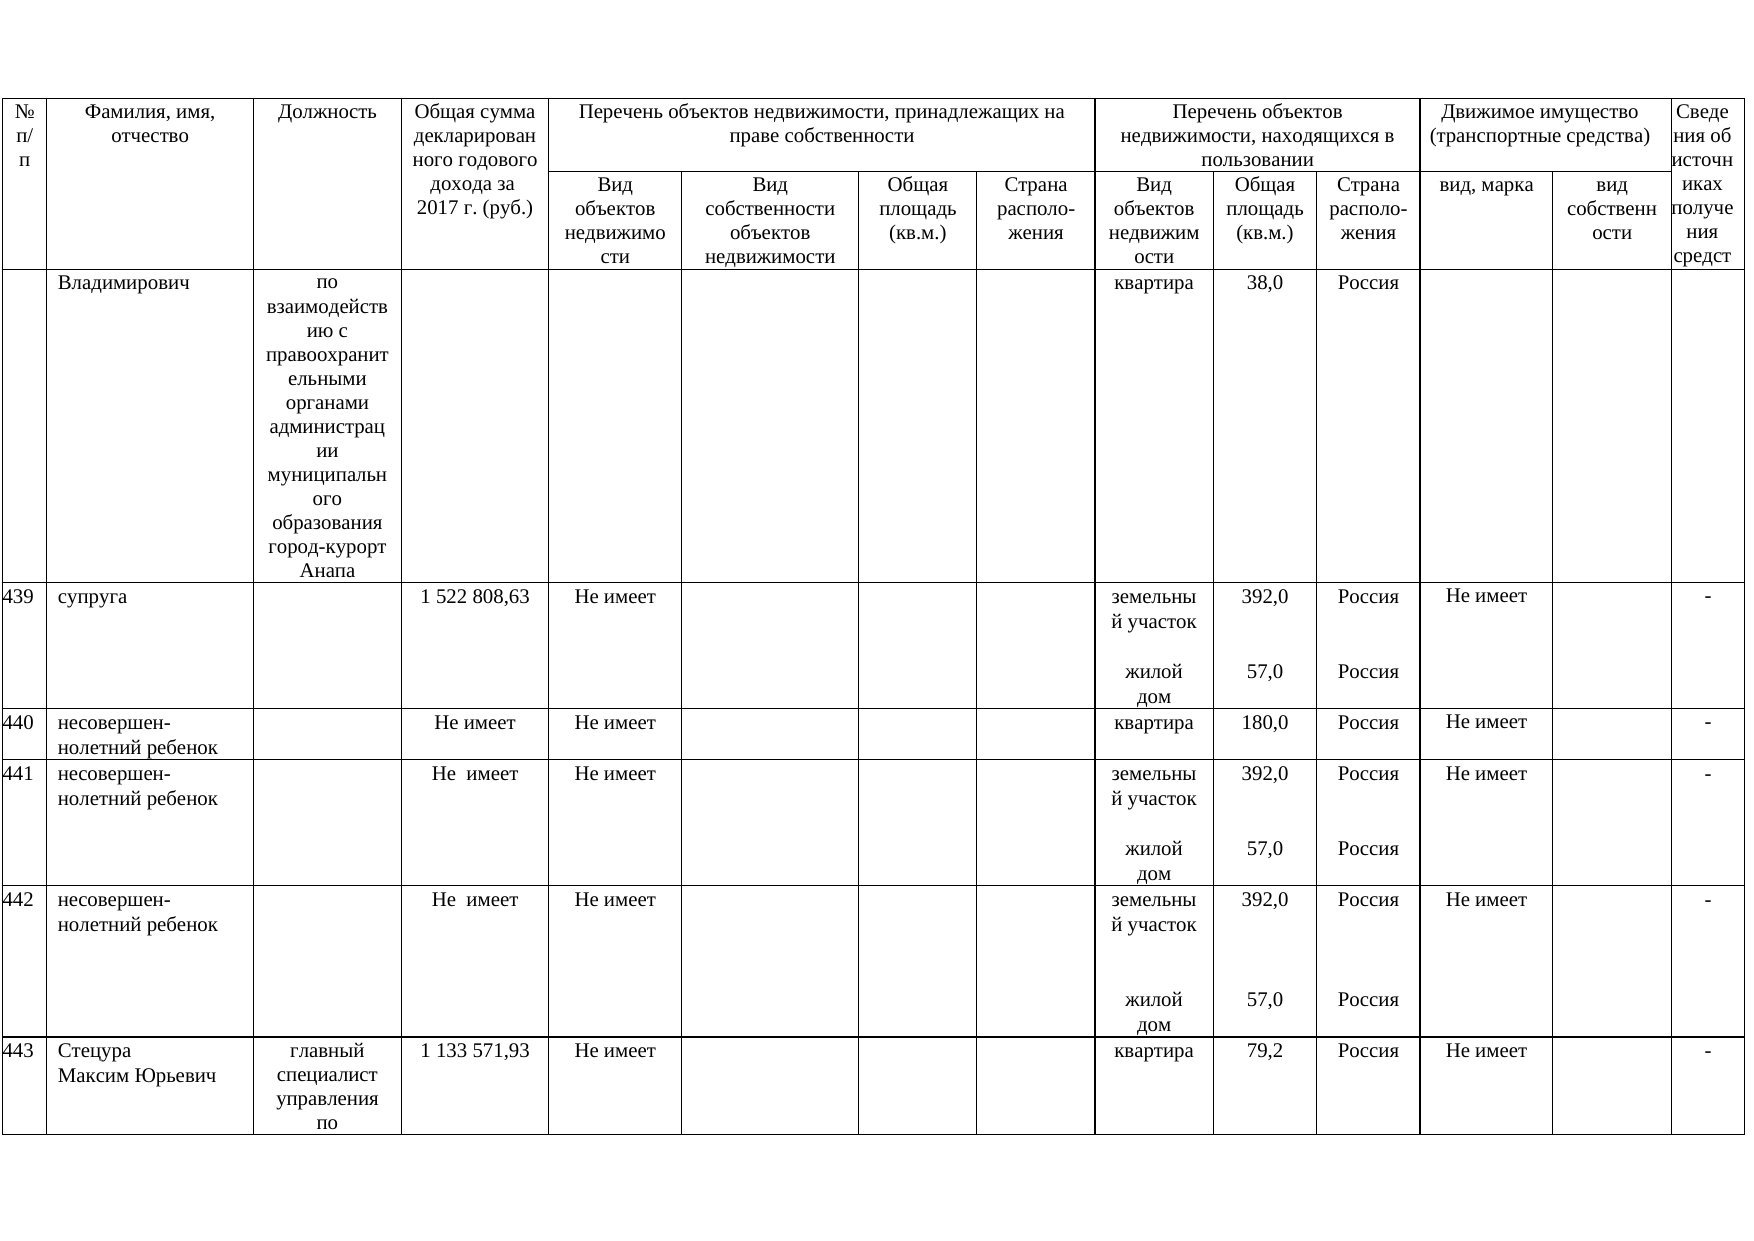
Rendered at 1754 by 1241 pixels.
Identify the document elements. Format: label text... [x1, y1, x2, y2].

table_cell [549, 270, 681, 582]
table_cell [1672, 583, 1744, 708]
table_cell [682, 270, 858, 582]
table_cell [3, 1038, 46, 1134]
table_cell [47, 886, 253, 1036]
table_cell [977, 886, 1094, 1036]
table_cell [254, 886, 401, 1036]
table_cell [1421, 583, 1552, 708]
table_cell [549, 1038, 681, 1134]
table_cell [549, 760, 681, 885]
table_header Общая сумма декларированного годового дохода за 2017 г. (руб.) [402, 99, 548, 268]
table_cell Общая площадь (кв.м.) [1214, 172, 1316, 268]
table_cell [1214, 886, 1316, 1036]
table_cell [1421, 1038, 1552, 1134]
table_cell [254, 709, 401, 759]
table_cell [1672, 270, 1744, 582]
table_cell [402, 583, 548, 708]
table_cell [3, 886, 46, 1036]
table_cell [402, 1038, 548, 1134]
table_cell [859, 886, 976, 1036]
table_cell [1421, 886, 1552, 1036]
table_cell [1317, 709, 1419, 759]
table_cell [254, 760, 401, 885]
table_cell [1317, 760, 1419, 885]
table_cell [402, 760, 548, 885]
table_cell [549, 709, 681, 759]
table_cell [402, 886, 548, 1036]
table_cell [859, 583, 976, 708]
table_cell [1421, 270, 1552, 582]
table_header № п/п [3, 99, 46, 268]
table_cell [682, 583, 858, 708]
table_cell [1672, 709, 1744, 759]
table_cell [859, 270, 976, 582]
table_cell вид собственности [1553, 172, 1671, 268]
table_cell Общая площадь (кв.м.) [859, 172, 976, 268]
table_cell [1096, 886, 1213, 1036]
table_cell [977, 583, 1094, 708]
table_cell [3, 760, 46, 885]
table_header Движимое имущество (транспортные средства) [1421, 99, 1671, 171]
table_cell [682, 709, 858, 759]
table_header Перечень объектов недвижимости, находящихся в пользовании [1096, 99, 1419, 171]
table_header Сведения об источниках получения средств, за счет которых совершена сделка (вид приобретенного имущества, источники) [1672, 99, 1744, 268]
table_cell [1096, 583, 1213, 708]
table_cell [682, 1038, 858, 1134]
table_cell Страна располо-жения [977, 172, 1094, 268]
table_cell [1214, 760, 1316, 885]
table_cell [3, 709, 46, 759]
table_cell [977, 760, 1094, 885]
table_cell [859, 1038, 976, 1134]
table_header Фамилия, имя, отчество [47, 99, 253, 268]
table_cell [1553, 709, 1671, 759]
table_cell Вид объектов недвижимости [549, 172, 681, 268]
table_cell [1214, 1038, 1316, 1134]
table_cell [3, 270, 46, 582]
table_header Перечень объектов недвижимости, принадлежащих на праве собственности [549, 99, 1094, 171]
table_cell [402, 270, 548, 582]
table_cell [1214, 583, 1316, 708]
table_cell Вид собственности объектов недвижимости [682, 172, 858, 268]
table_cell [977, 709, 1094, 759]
table_cell вид, марка [1421, 172, 1552, 268]
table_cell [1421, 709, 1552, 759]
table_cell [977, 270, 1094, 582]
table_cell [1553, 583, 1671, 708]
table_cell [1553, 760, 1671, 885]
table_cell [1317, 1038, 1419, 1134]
table_cell Страна располо-жения [1317, 172, 1419, 268]
table_cell Вид объектов недвижимости [1096, 172, 1213, 268]
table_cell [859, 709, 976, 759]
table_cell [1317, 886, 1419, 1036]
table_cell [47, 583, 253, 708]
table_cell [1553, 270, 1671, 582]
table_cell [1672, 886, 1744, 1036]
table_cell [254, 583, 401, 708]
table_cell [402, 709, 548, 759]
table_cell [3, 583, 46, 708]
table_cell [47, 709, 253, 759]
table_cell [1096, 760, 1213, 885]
table_header Должность [254, 99, 401, 268]
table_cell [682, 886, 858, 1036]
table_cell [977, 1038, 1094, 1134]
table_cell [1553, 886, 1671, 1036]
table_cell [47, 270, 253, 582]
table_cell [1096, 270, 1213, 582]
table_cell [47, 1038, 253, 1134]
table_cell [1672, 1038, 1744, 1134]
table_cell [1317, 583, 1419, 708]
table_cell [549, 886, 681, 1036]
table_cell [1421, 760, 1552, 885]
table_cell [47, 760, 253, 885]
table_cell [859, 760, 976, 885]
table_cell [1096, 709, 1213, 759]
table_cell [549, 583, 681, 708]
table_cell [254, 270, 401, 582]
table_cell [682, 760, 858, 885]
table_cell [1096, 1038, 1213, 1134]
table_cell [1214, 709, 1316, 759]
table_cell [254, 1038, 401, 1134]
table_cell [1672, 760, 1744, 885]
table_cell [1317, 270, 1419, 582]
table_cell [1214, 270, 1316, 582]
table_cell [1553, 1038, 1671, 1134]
